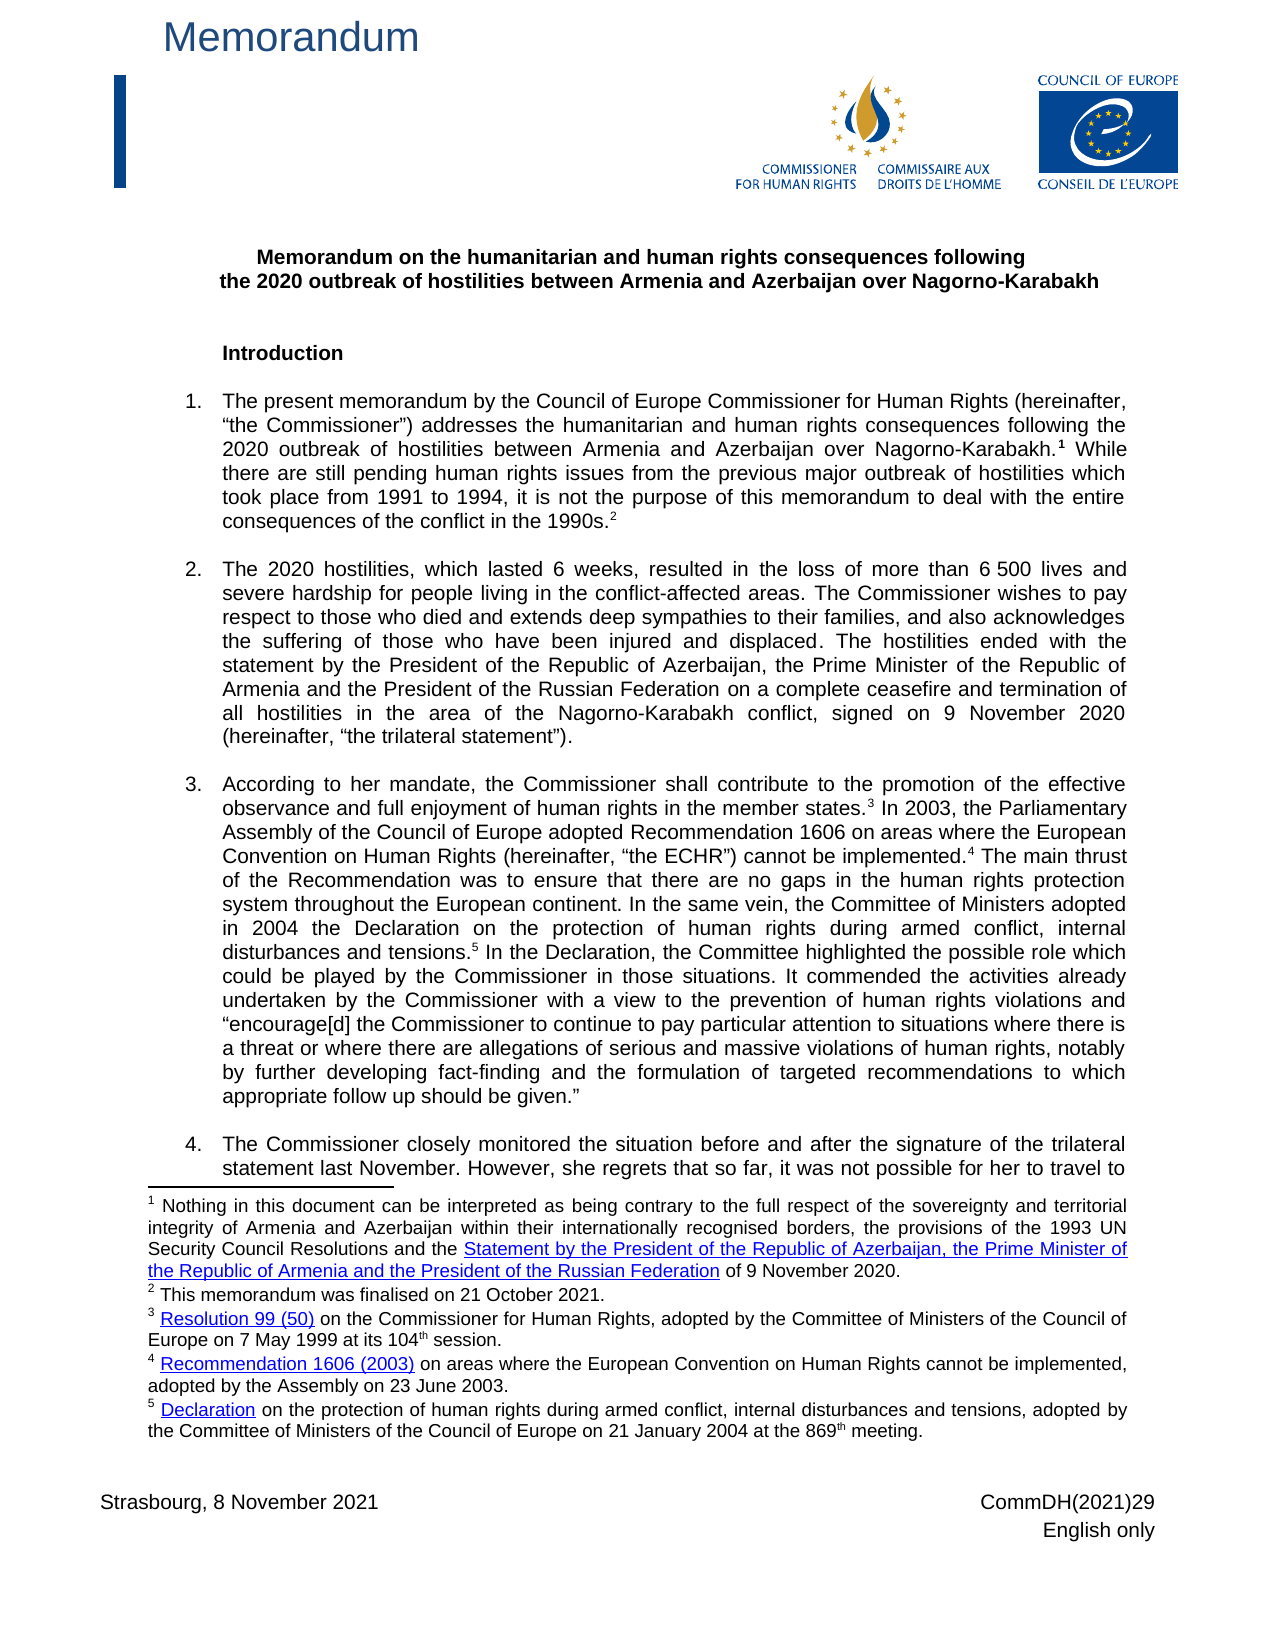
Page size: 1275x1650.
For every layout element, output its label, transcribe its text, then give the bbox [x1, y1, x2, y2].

text Introduction [222, 341, 1127, 365]
list The 2020 hostilities, which lasted 6 weeks, resulted in the loss of more than 6 500 lives and severe hardship for people living in the conflict-affected areas. The Commissioner wishes to pay respect to those who died and extends deep sympathies to their families, and also acknowledges the suffering of those who have been injured and displaced. The hostilities ended with the statement by the President of the Republic of Azerbaijan, the Prime Minister of the Republic of Armenia and the President of the Russian Federation on a complete ceasefire and termination of all hostilities in the area of the Nagorno-Karabakh conflict, signed on 9 November 2020 (hereinafter, “the trilateral statement”). [185, 557, 1127, 748]
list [185, 1132, 1127, 1179]
text Memorandum on the humanitarian and human rights consequences following the 2020 outbreak of hostilities between Armenia and Azerbaijan over Nagorno-Karabakh [155, 122, 1127, 293]
list According to her mandate, the Commissioner shall contribute to the promotion of the effective observance and full enjoyment of human rights in the member states. In 2003, the Parliamentary Assembly of the Council of Europe adopted Recommendation 1606 on areas where the European Convention on Human Rights (hereinafter, “the ECHR”) cannot be implemented. The main thrust of the Recommendation was to ensure that there are no gaps in the human rights protection system throughout the European continent. In the same vein, the Committee of Ministers adopted in 2004 the Declaration on the protection of human rights during armed conflict, internal disturbances and tensions. In the Declaration, the Committee highlighted the possible role which could be played by the Commissioner in those situations. It commended the activities already undertaken by the Commissioner with a view to the prevention of human rights violations and “encourage[d] the Commissioner to continue to pay particular attention to situations where there is a threat or where there are allegations of serious and massive violations of human rights, notably by further developing fact-finding and the formulation of targeted recommendations to which appropriate follow up should be given.” [185, 772, 1127, 1108]
list The present memorandum by the Council of Europe Commissioner for Human Rights (hereinafter, “the Commissioner”) addresses the humanitarian and human rights consequences following the 2020 outbreak of hostilities between Armenia and Azerbaijan over Nagorno-Karabakh. While there are still pending human rights issues from the previous major outbreak of hostilities which took place from 1991 to 1994, it is not the purpose of this memorandum to deal with the entire consequences of the conflict in the 1990s. [185, 389, 1127, 533]
